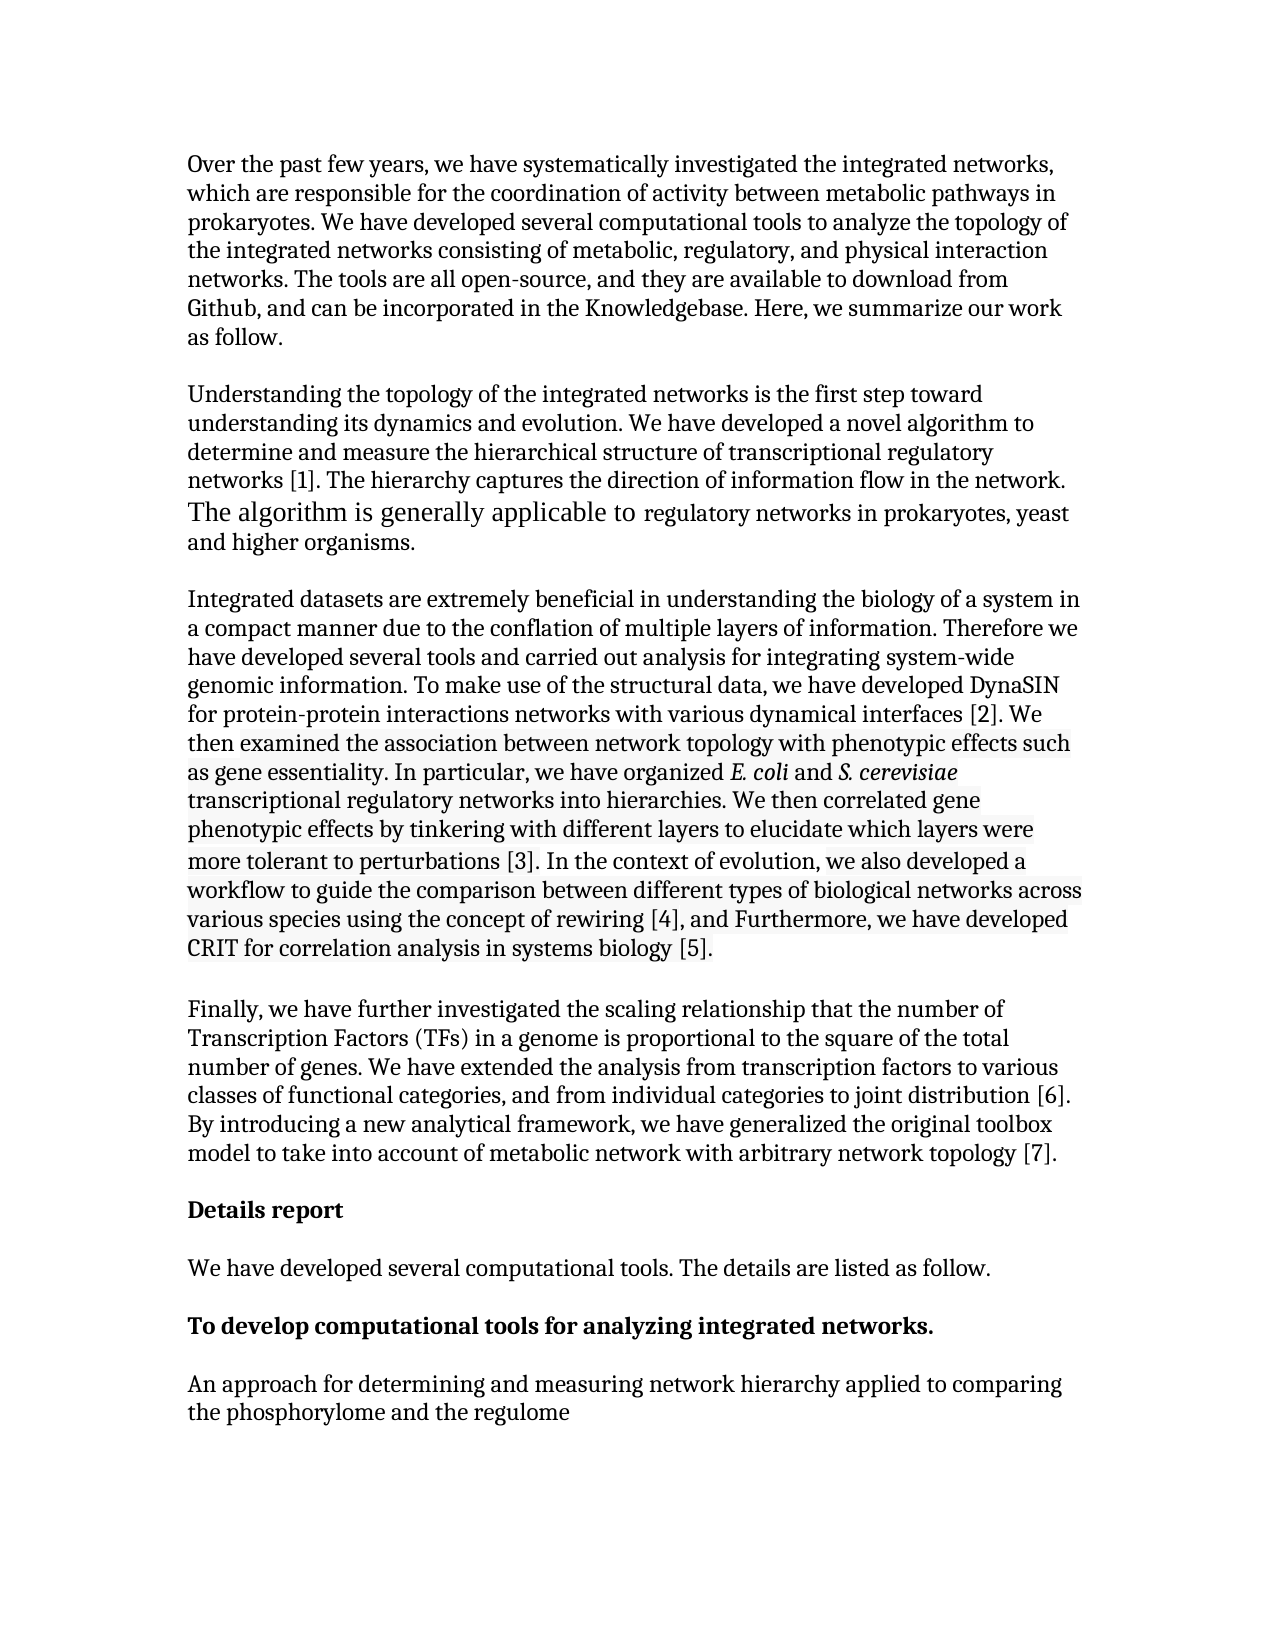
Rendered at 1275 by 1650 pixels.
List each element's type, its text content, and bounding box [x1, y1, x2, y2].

text Over the past few years, we have systematically investigated the integrated networks, which are responsible for the coordination of activity between metabolic pathways in prokaryotes. We have developed several computational tools to analyze the topology of the integrated networks consisting of metabolic, regulatory, and physical interaction networks. The tools are all open-source, and they are available to download from Github, and can be incorporated in the Knowledgebase. Here, we summarize our work as follow. [187, 150, 1087, 351]
text Integrated datasets are extremely beneficial in understanding the biology of a system in a compact manner due to the conflation of multiple layers of information. Therefore we have developed several tools and carried out analysis for integrating system-wide genomic information. To make use of the structural data, we have developed DynaSIN for protein-protein interactions networks with various dynamical interfaces [2]. We then examined the association between network topology with phenotypic effects such as gene essentiality. In particular, we have organized E. coli and S. cerevisiae transcriptional regulatory networks into hierarchies. We then correlated gene phenotypic effects by tinkering with different layers to elucidate which layers were more tolerant to perturbations [3]. In the context of evolution, we also developed a workflow to guide the comparison between different types of biological networks across various species using the concept of rewiring [4], and Furthermore, we have developed CRIT for correlation analysis in systems biology [5]. [187, 585, 1087, 962]
text To develop computational tools for analyzing integrated networks. [187, 1312, 1087, 1340]
text An approach for determining and measuring network hierarchy applied to comparing the phosphorylome and the regulome [187, 1369, 1087, 1427]
text Understanding the topology of the integrated networks is the first step toward understanding its dynamics and evolution. We have developed a novel algorithm to determine and measure the hierarchical structure of transcriptional regulatory networks [1]. The hierarchy captures the direction of information flow in the network. The algorithm is generally applicable to regulatory networks in prokaryotes, yeast and higher organisms. [187, 380, 1087, 556]
text Finally, we have further investigated the scaling relationship that the number of Transcription Factors (TFs) in a genome is proportional to the square of the total number of genes. We have extended the analysis from transcription factors to various classes of functional categories, and from individual categories to joint distribution [6]. By introducing a new analytical framework, we have generalized the original toolbox model to take into account of metabolic network with arbitrary network topology [7]. [187, 995, 1087, 1167]
text We have developed several computational tools. The details are listed as follow. [187, 1254, 1087, 1282]
text Details report [187, 1196, 1087, 1225]
